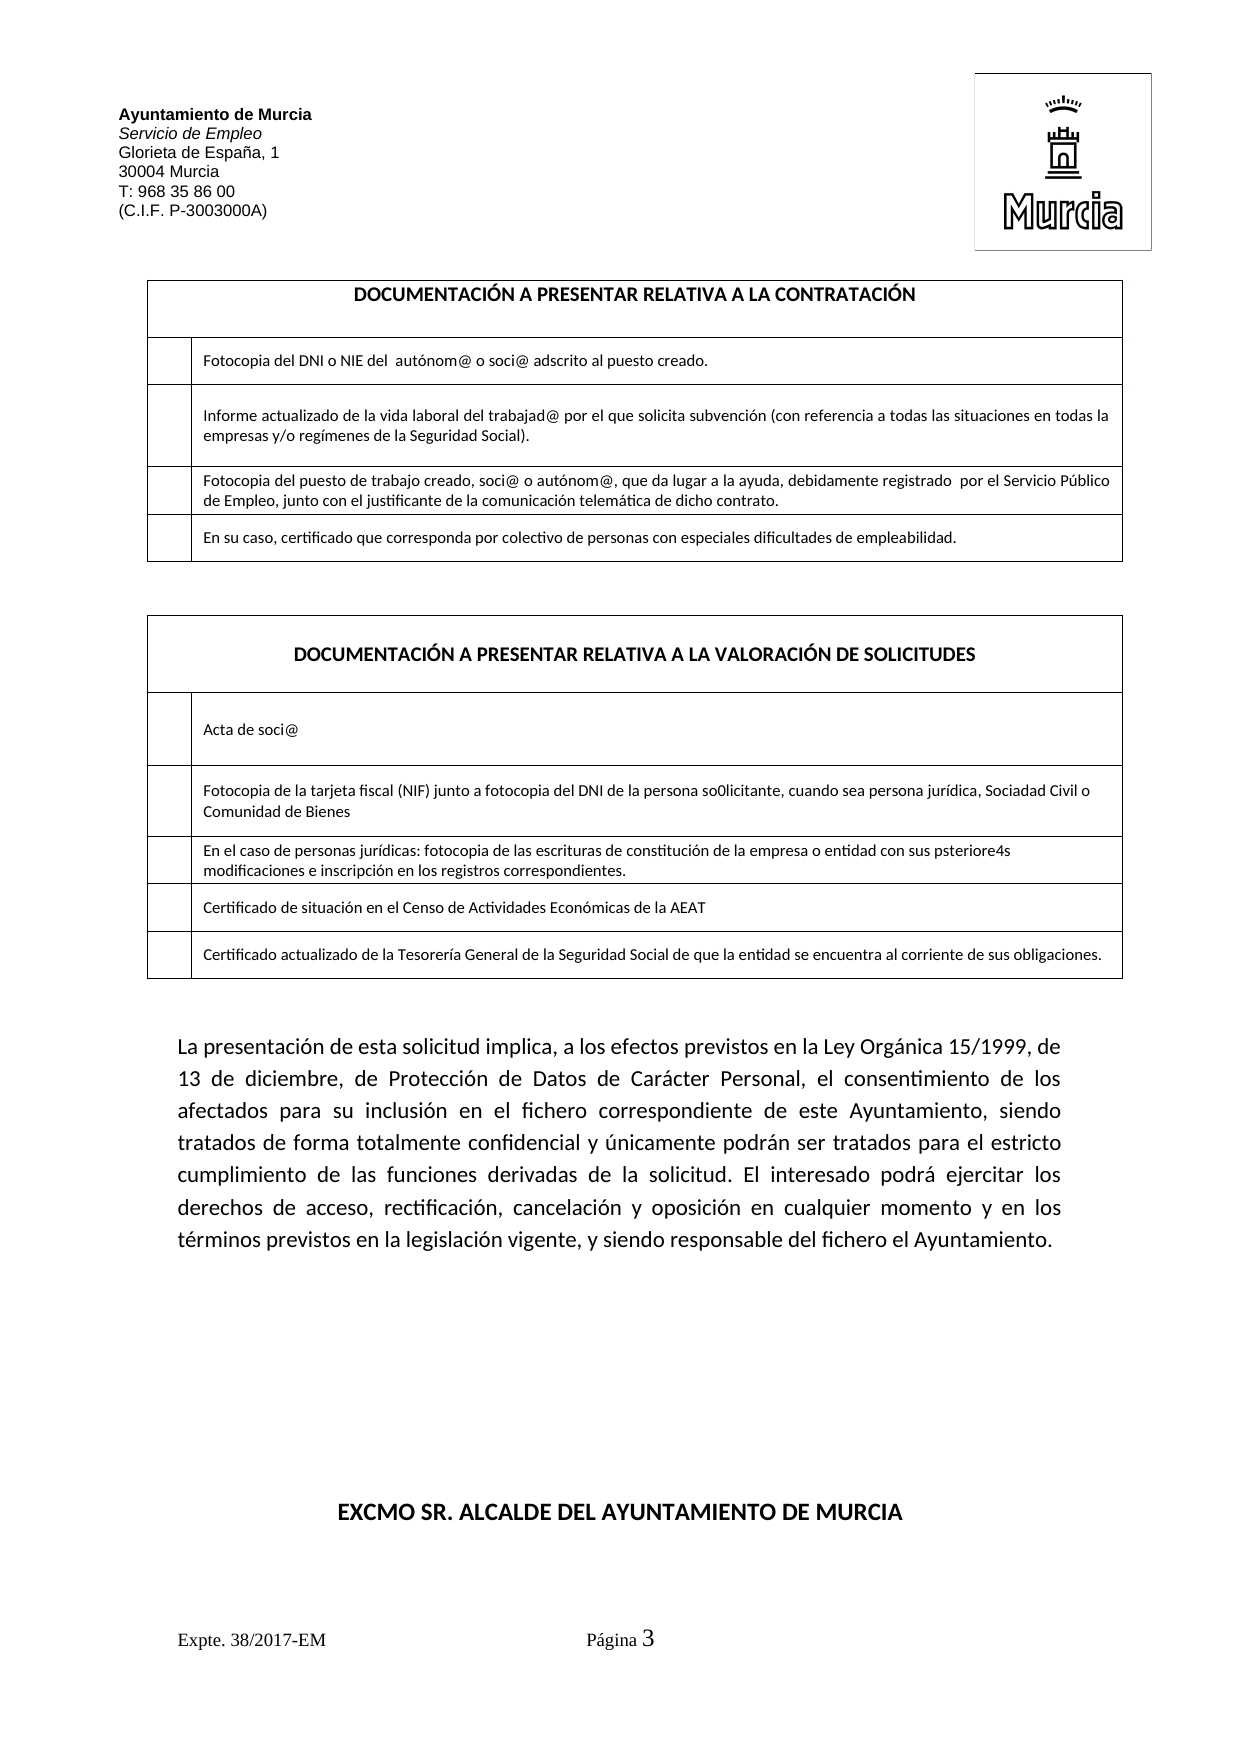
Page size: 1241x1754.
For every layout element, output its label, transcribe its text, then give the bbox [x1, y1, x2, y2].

table_cell Acta de soci@ [192, 693, 1122, 765]
table_cell Fotocopia del puesto de trabajo creado, soci@ o autónom@, que da lugar a la ayuda, debidamente registrado por el Servicio Público de Empleo, junto con el justificante de la comunicación telemática de dicho contrato. [192, 467, 1122, 513]
table_cell [148, 467, 191, 513]
text La presentación de esta solicitud implica, a los efectos previstos en la Ley Orgánica 15/1999, de 13 de diciembre, de Protección de Datos de Carácter Personal, el consentimiento de los afectados para su inclusión en el fichero correspondiente de este Ayuntamiento, siendo tratados de forma totalmente confidencial y únicamente podrán ser tratados para el estricto cumplimiento de las funciones derivadas de la solicitud. El interesado podrá ejercitar los derechos de acceso, rectificación, cancelación y oposición en cualquier momento y en los términos previstos en la legislación vigente, y siendo responsable del fichero el Ayuntamiento. [177, 1032, 1063, 1253]
table_cell [148, 515, 191, 561]
table_cell [148, 766, 191, 836]
table_cell [148, 385, 191, 466]
table_cell En su caso, certificado que corresponda por colectivo de personas con especiales dificultades de empleabilidad. [192, 515, 1122, 561]
table_cell [148, 884, 191, 931]
text EXCMO SR. ALCALDE DEL AYUNTAMIENTO DE MURCIA [177, 1496, 1063, 1526]
table_cell [148, 837, 191, 883]
table_cell Fotocopia del DNI o NIE del autónom@ o soci@ adscrito al puesto creado. [192, 338, 1122, 384]
table_cell [148, 693, 191, 765]
table_cell Informe actualizado de la vida laboral del trabajad@ por el que solicita subvención (con referencia a todas las situaciones en todas la empresas y/o regímenes de la Seguridad Social). [192, 385, 1122, 466]
table_cell DOCUMENTACIÓN A PRESENTAR RELATIVA A LA CONTRATACIÓN [148, 281, 1122, 337]
picture [974, 73, 1152, 251]
table_cell Certificado de situación en el Censo de Actividades Económicas de la AEAT [192, 884, 1122, 931]
table_header DOCUMENTACIÓN A PRESENTAR RELATIVA A LA VALORACIÓN DE SOLICITUDES [148, 616, 1122, 692]
table_cell Certificado actualizado de la Tesorería General de la Seguridad Social de que la entidad se encuentra al corriente de sus obligaciones. [192, 932, 1122, 978]
table_cell En el caso de personas jurídicas: fotocopia de las escrituras de constitución de la empresa o entidad con sus psteriore4s modificaciones e inscripción en los registros correspondientes. [192, 837, 1122, 883]
table_cell [148, 932, 191, 978]
table_cell Fotocopia de la tarjeta fiscal (NIF) junto a fotocopia del DNI de la persona so0licitante, cuando sea persona jurídica, Sociadad Civil o Comunidad de Bienes [192, 766, 1122, 836]
table_cell [148, 338, 191, 384]
